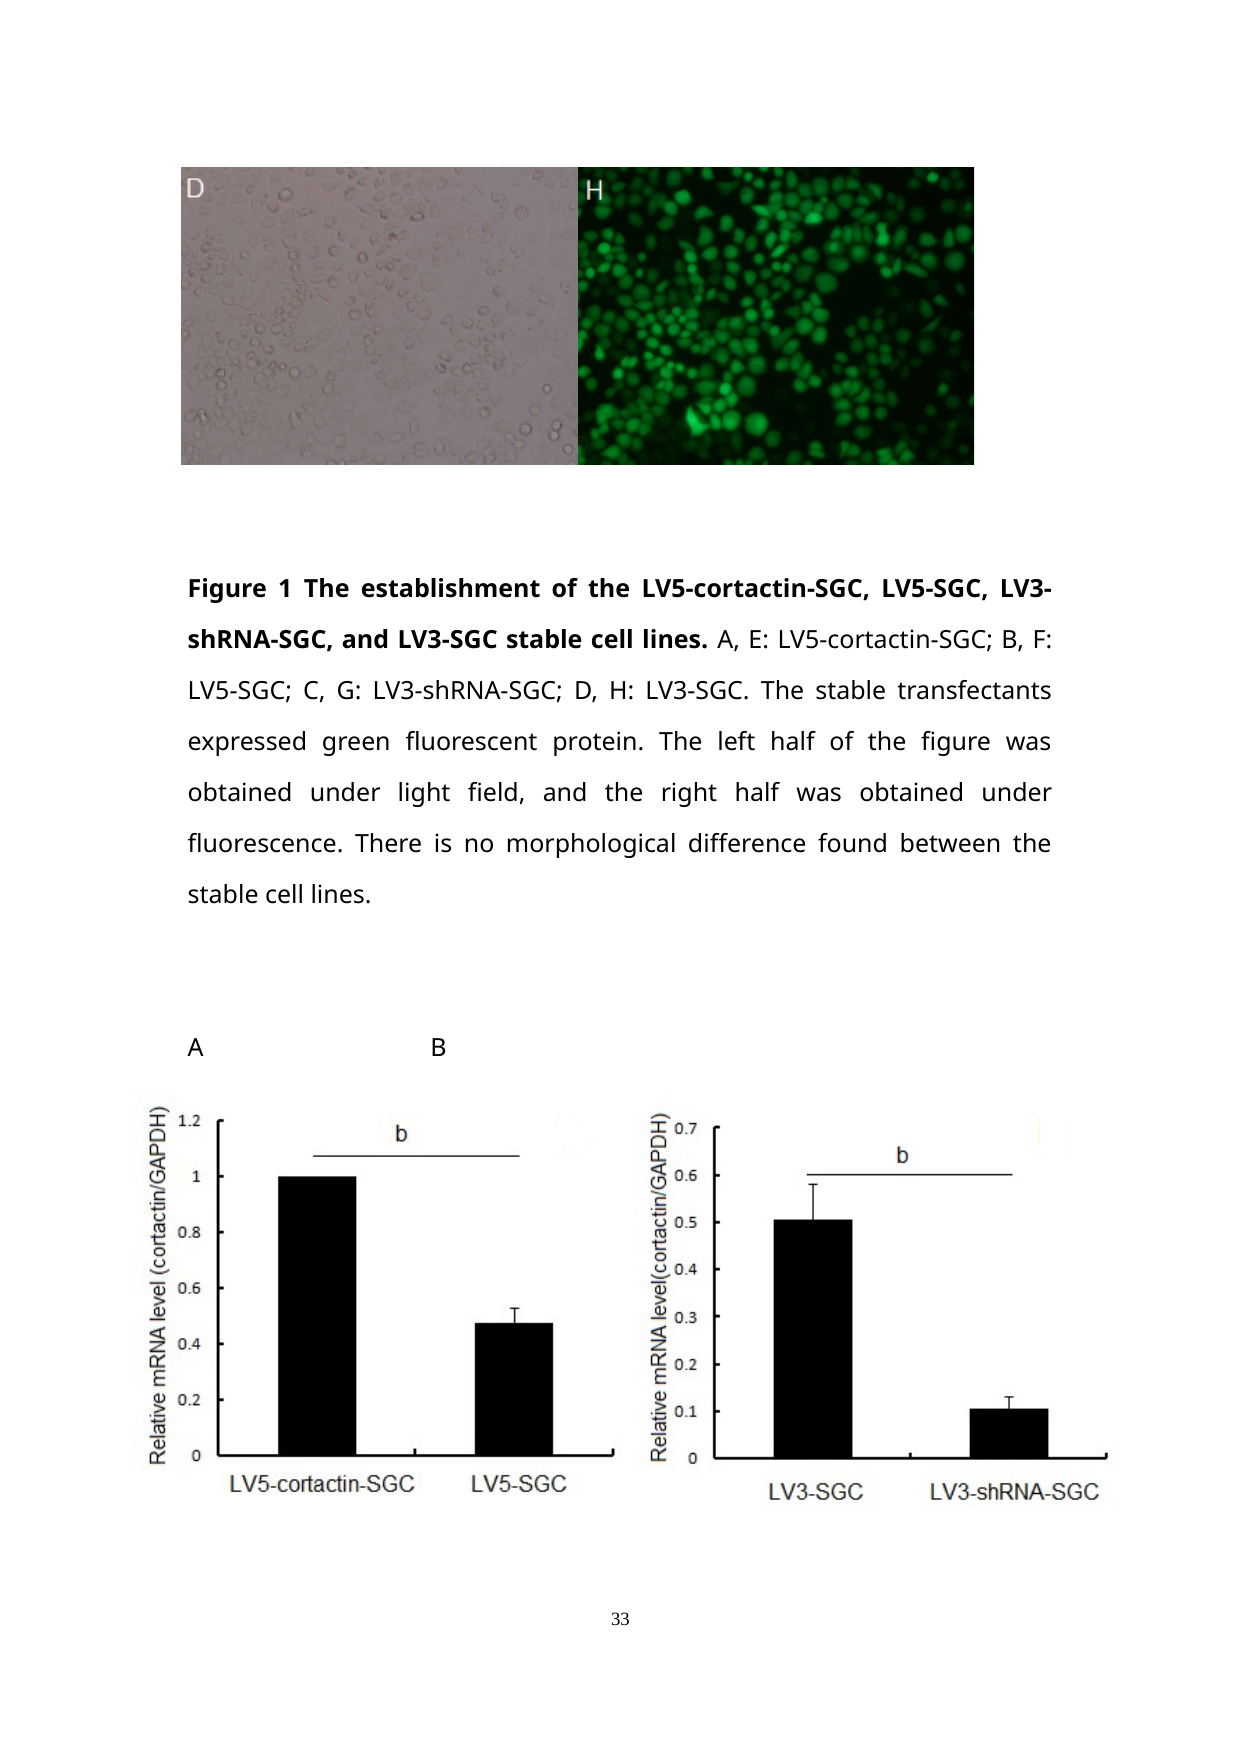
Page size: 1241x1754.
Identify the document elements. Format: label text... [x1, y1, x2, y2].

picture [181, 167, 975, 465]
picture [129, 1090, 1130, 1522]
text Figure 1 The establishment of the LV5-cortactin-SGC, LV5-SGC, LV3- shRNA-SGC, and LV3-SGC stable cell lines. A, E: LV5-cortactin-SGC; B, F: LV5-SGC; C, G: LV3-shRNA-SGC; D, H: LV3-SGC. The stable transfectants expressed green fluorescent protein. The left half of the figure was obtained under light field, and the right half was obtained under fluorescence. There is no morphological difference found between the stable cell lines. [187, 570, 1053, 911]
text A B [187, 1030, 1053, 1064]
